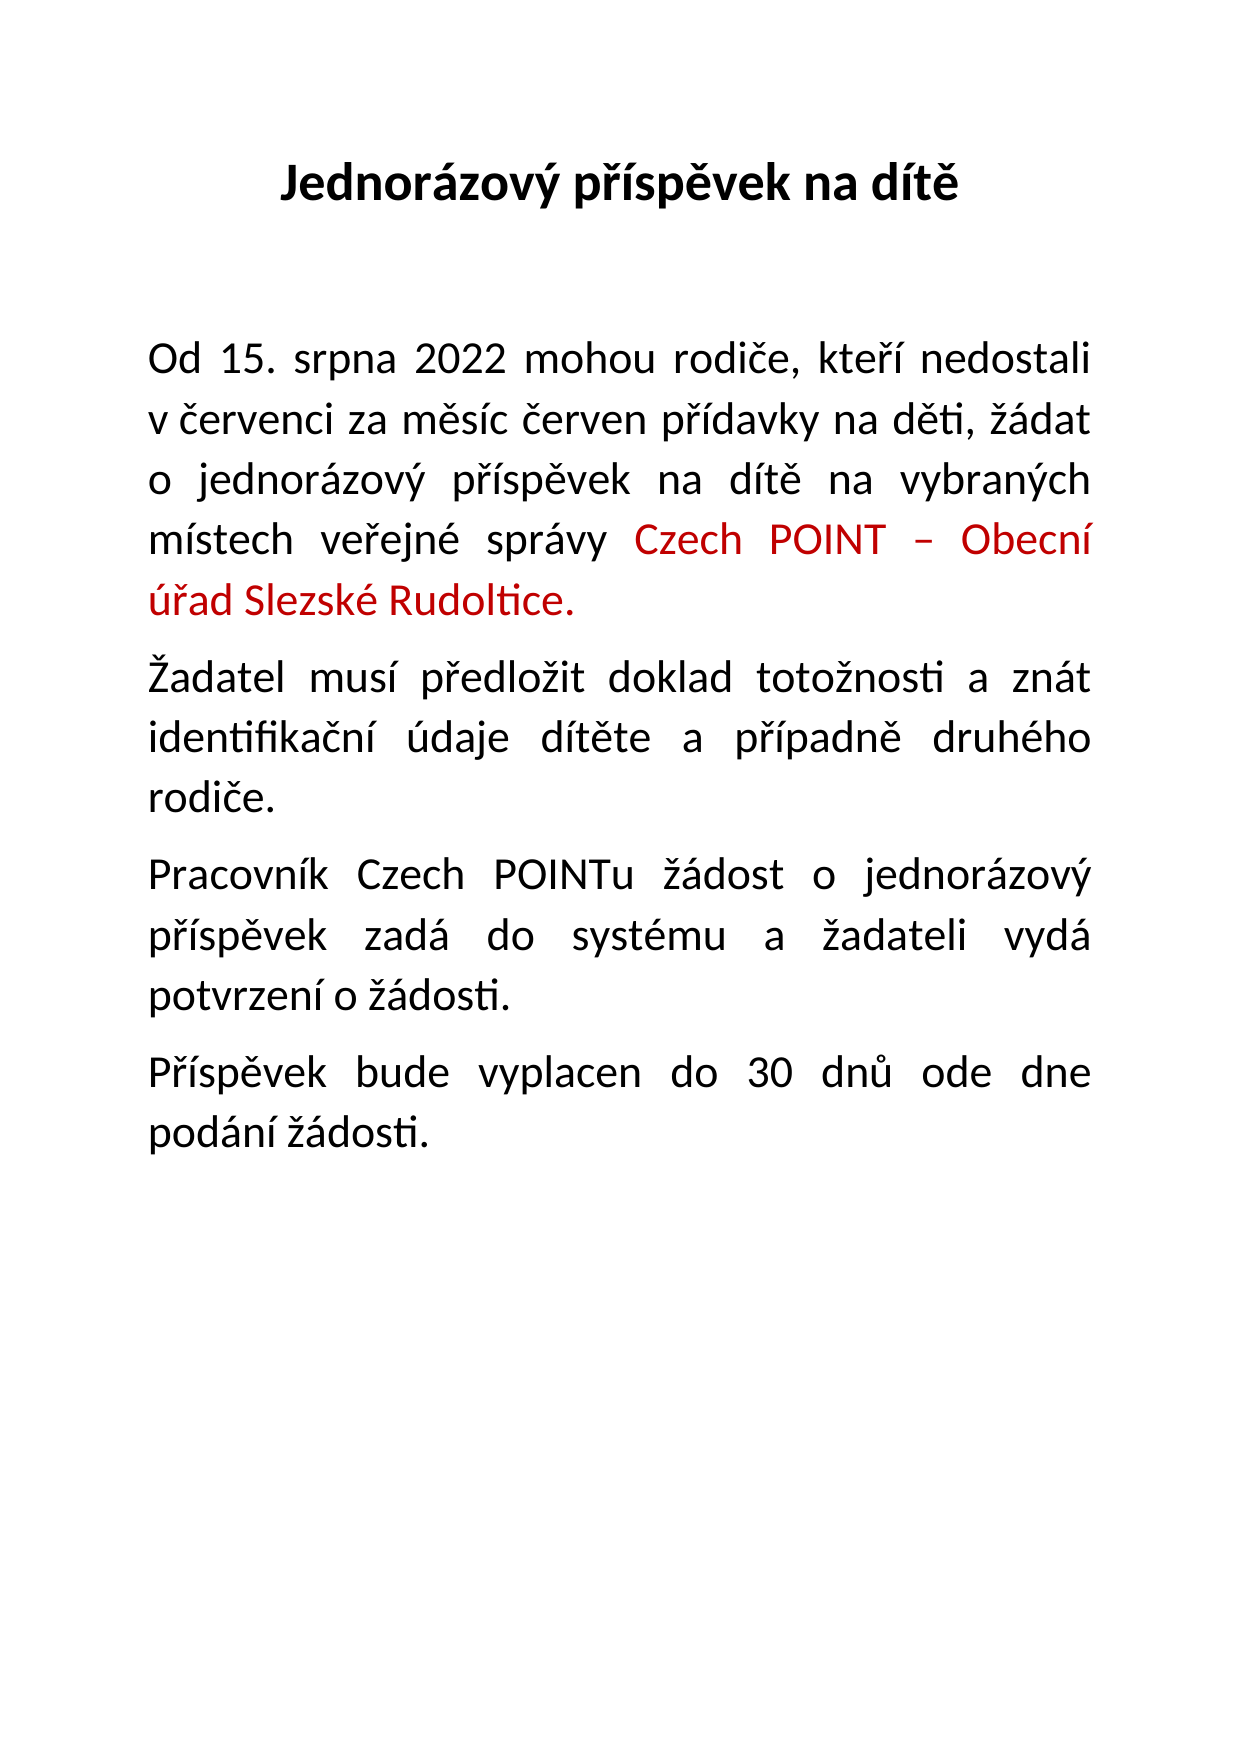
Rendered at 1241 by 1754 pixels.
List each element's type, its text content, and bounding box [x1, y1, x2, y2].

text Jednorázový příspěvek na dítě [148, 148, 1093, 214]
text Od 15. srpna 2022 mohou rodiče, kteří nedostali v červenci za měsíc červen přídavky na děti, žádat o jednorázový příspěvek na dítě na vybraných místech veřejné správy Czech POINT – Obecní úřad Slezské Rudoltice. [148, 329, 1093, 627]
text Žadatel musí předložit doklad totožnosti a znát identifikační údaje dítěte a případně druhého rodiče. [148, 648, 1093, 824]
text Pracovník Czech POINTu žádost o jednorázový příspěvek zadá do systému a žadateli vydá potvrzení o žádosti. [148, 845, 1093, 1022]
text Příspěvek bude vyplacen do 30 dnů ode dne podání žádosti. [148, 1043, 1093, 1159]
